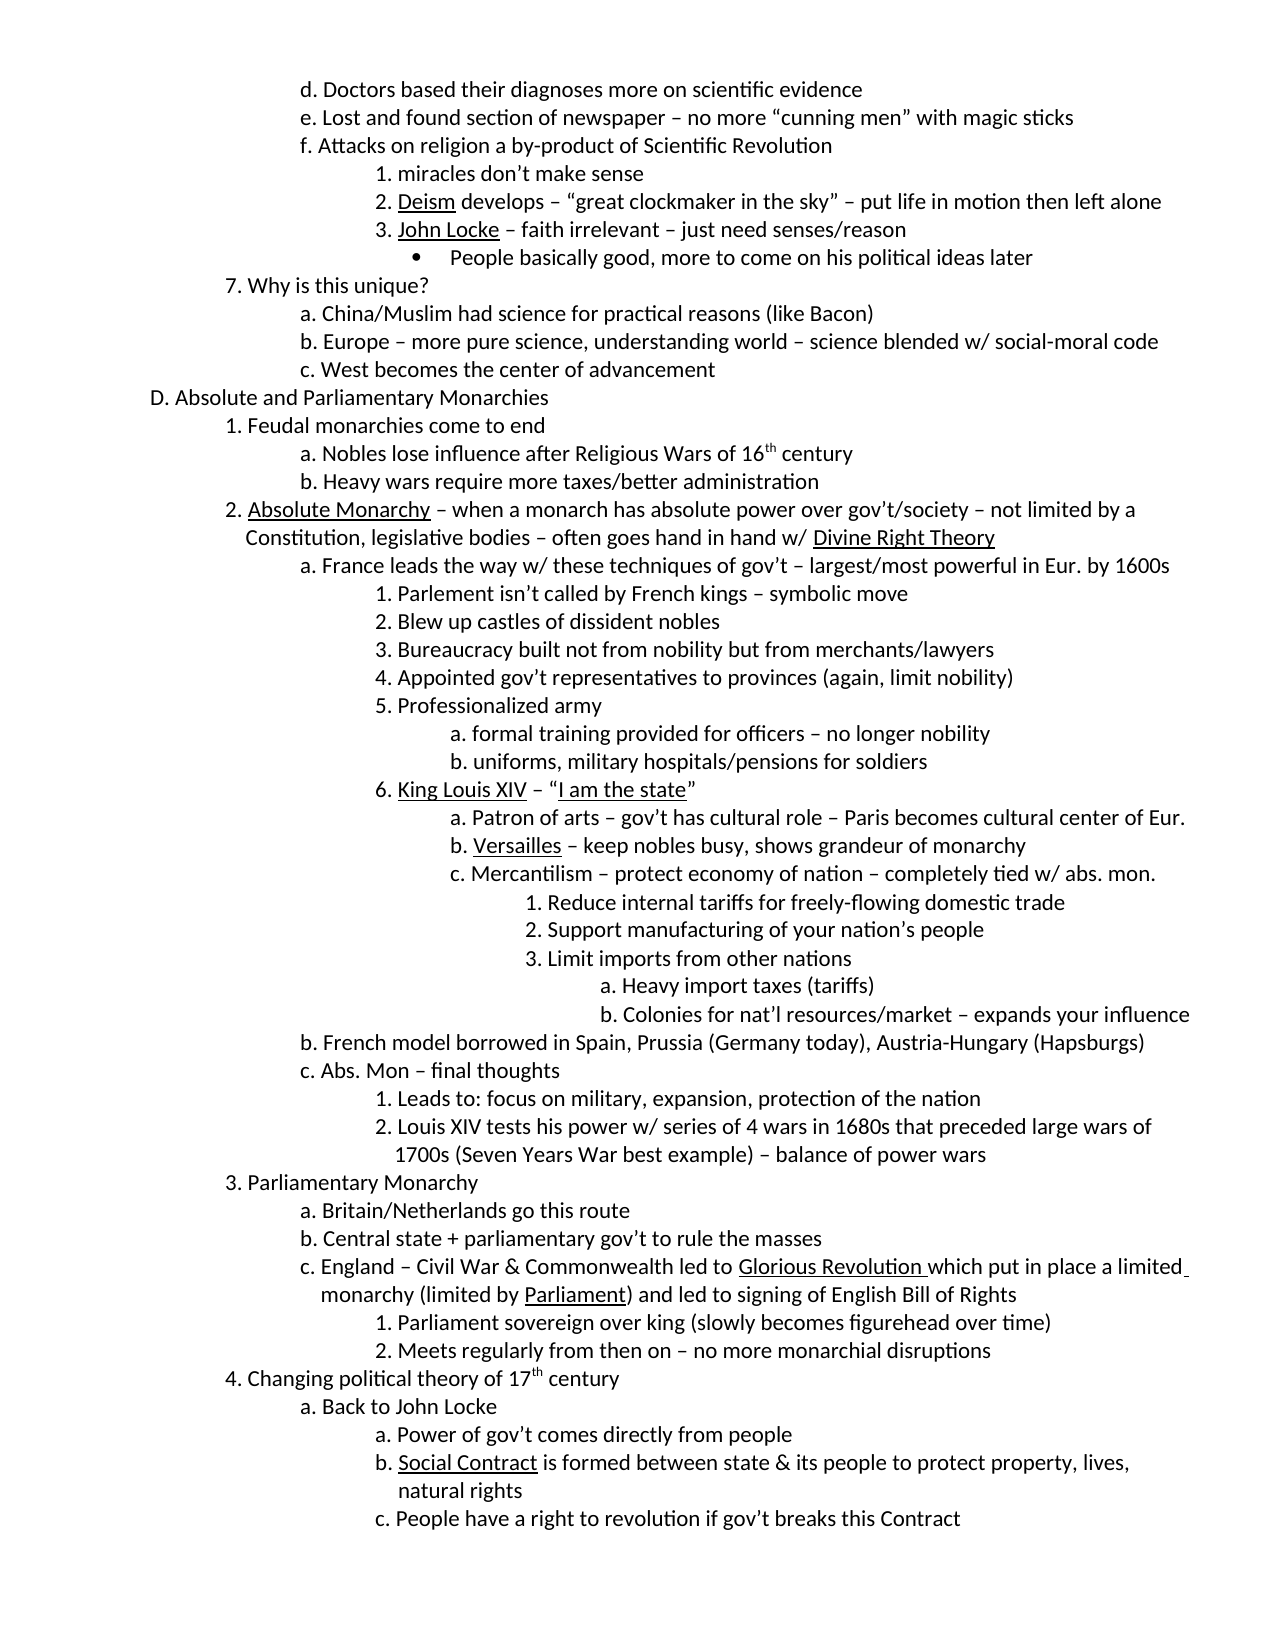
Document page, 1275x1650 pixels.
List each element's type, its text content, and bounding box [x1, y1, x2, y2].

text d. Doctors based their diagnoses more on scientific evidence [75, 75, 1200, 103]
text a. Back to John Locke [75, 1392, 1200, 1420]
text b. Heavy wars require more taxes/better administration [75, 467, 1200, 495]
text a. Power of gov’t comes directly from people [75, 1420, 1200, 1448]
text 3. John Locke – faith irrelevant – just need senses/reason [75, 215, 1200, 243]
text 1. Parlement isn’t called by French kings – symbolic move [75, 579, 1200, 607]
text 2. Support manufacturing of your nation’s people [75, 916, 1200, 944]
text 1700s (Seven Years War best example) – balance of power wars [75, 1140, 1200, 1168]
text b. uniforms, military hospitals/pensions for soldiers [75, 747, 1200, 776]
text a. formal training provided for officers – no longer nobility [75, 719, 1200, 747]
text 1. Feudal monarchies come to end [75, 411, 1200, 439]
text 4. Changing political theory of 17th century [75, 1364, 1200, 1392]
text c. England – Civil War & Commonwealth led to Glorious Revolution which put in place a limited [75, 1252, 1200, 1280]
text e. Lost and found section of newspaper – no more “cunning men” with magic sticks [75, 103, 1200, 131]
text b. French model borrowed in Spain, Prussia (Germany today), Austria-Hungary (Hapsburgs) [75, 1028, 1200, 1056]
text a. Nobles lose influence after Religious Wars of 16th century [75, 439, 1200, 467]
text a. China/Muslim had science for practical reasons (like Bacon) [75, 299, 1200, 327]
text b. Europe – more pure science, understanding world – science blended w/ social-moral code [300, 327, 1200, 355]
text 2. Meets regularly from then on – no more monarchial disruptions [75, 1336, 1200, 1364]
text b. Versailles – keep nobles busy, shows grandeur of monarchy [75, 832, 1200, 859]
list People basically good, more to come on his political ideas later [412, 243, 1200, 271]
text Constitution, legislative bodies – often goes hand in hand w/ Divine Right Theory [75, 523, 1200, 551]
text D. Absolute and Parliamentary Monarchies [75, 383, 1200, 411]
text b. Central state + parliamentary gov’t to rule the masses [75, 1224, 1200, 1252]
text 2. Blew up castles of dissident nobles [75, 607, 1200, 635]
text monarchy (limited by Parliament) and led to signing of English Bill of Rights [75, 1280, 1200, 1308]
text natural rights [75, 1476, 1200, 1504]
text 1. miracles don’t make sense [300, 159, 1200, 187]
text 4. Appointed gov’t representatives to provinces (again, limit nobility) [75, 663, 1200, 691]
text 3. Parliamentary Monarchy [75, 1168, 1200, 1196]
text 2. Deism develops – “great clockmaker in the sky” – put life in motion then left alone [75, 187, 1200, 215]
text 2. Louis XIV tests his power w/ series of 4 wars in 1680s that preceded large wars of [300, 1112, 1200, 1140]
text 3. Limit imports from other nations [75, 944, 1200, 972]
text 1. Leads to: focus on military, expansion, protection of the nation [300, 1084, 1200, 1112]
text 2. Absolute Monarchy – when a monarch has absolute power over gov’t/society – not limited by a [75, 495, 1200, 523]
text 6. King Louis XIV – “I am the state” [75, 776, 1200, 803]
text c. People have a right to revolution if gov’t breaks this Contract [75, 1504, 1200, 1532]
text a. Patron of arts – gov’t has cultural role – Paris becomes cultural center of Eur. [75, 803, 1200, 832]
text c. West becomes the center of advancement [75, 355, 1200, 383]
text 5. Professionalized army [75, 691, 1200, 719]
text a. Britain/Netherlands go this route [75, 1196, 1200, 1224]
text 3. Bureaucracy built not from nobility but from merchants/lawyers [75, 635, 1200, 663]
text f. Attacks on religion a by-product of Scientific Revolution [75, 131, 1200, 159]
text 1. Parliament sovereign over king (slowly becomes figurehead over time) [75, 1308, 1200, 1336]
text a. France leads the way w/ these techniques of gov’t – largest/most powerful in Eur. by 1600s [75, 551, 1200, 579]
text c. Mercantilism – protect economy of nation – completely tied w/ abs. mon. [75, 859, 1200, 888]
text b. Colonies for nat’l resources/market – expands your influence [75, 1000, 1200, 1028]
text c. Abs. Mon – final thoughts [75, 1056, 1200, 1084]
text 1. Reduce internal tariffs for freely-flowing domestic trade [75, 888, 1200, 916]
text b. Social Contract is formed between state & its people to protect property, lives, [75, 1448, 1200, 1476]
text a. Heavy import taxes (tariffs) [75, 972, 1200, 1000]
text 7. Why is this unique? [75, 271, 1200, 299]
